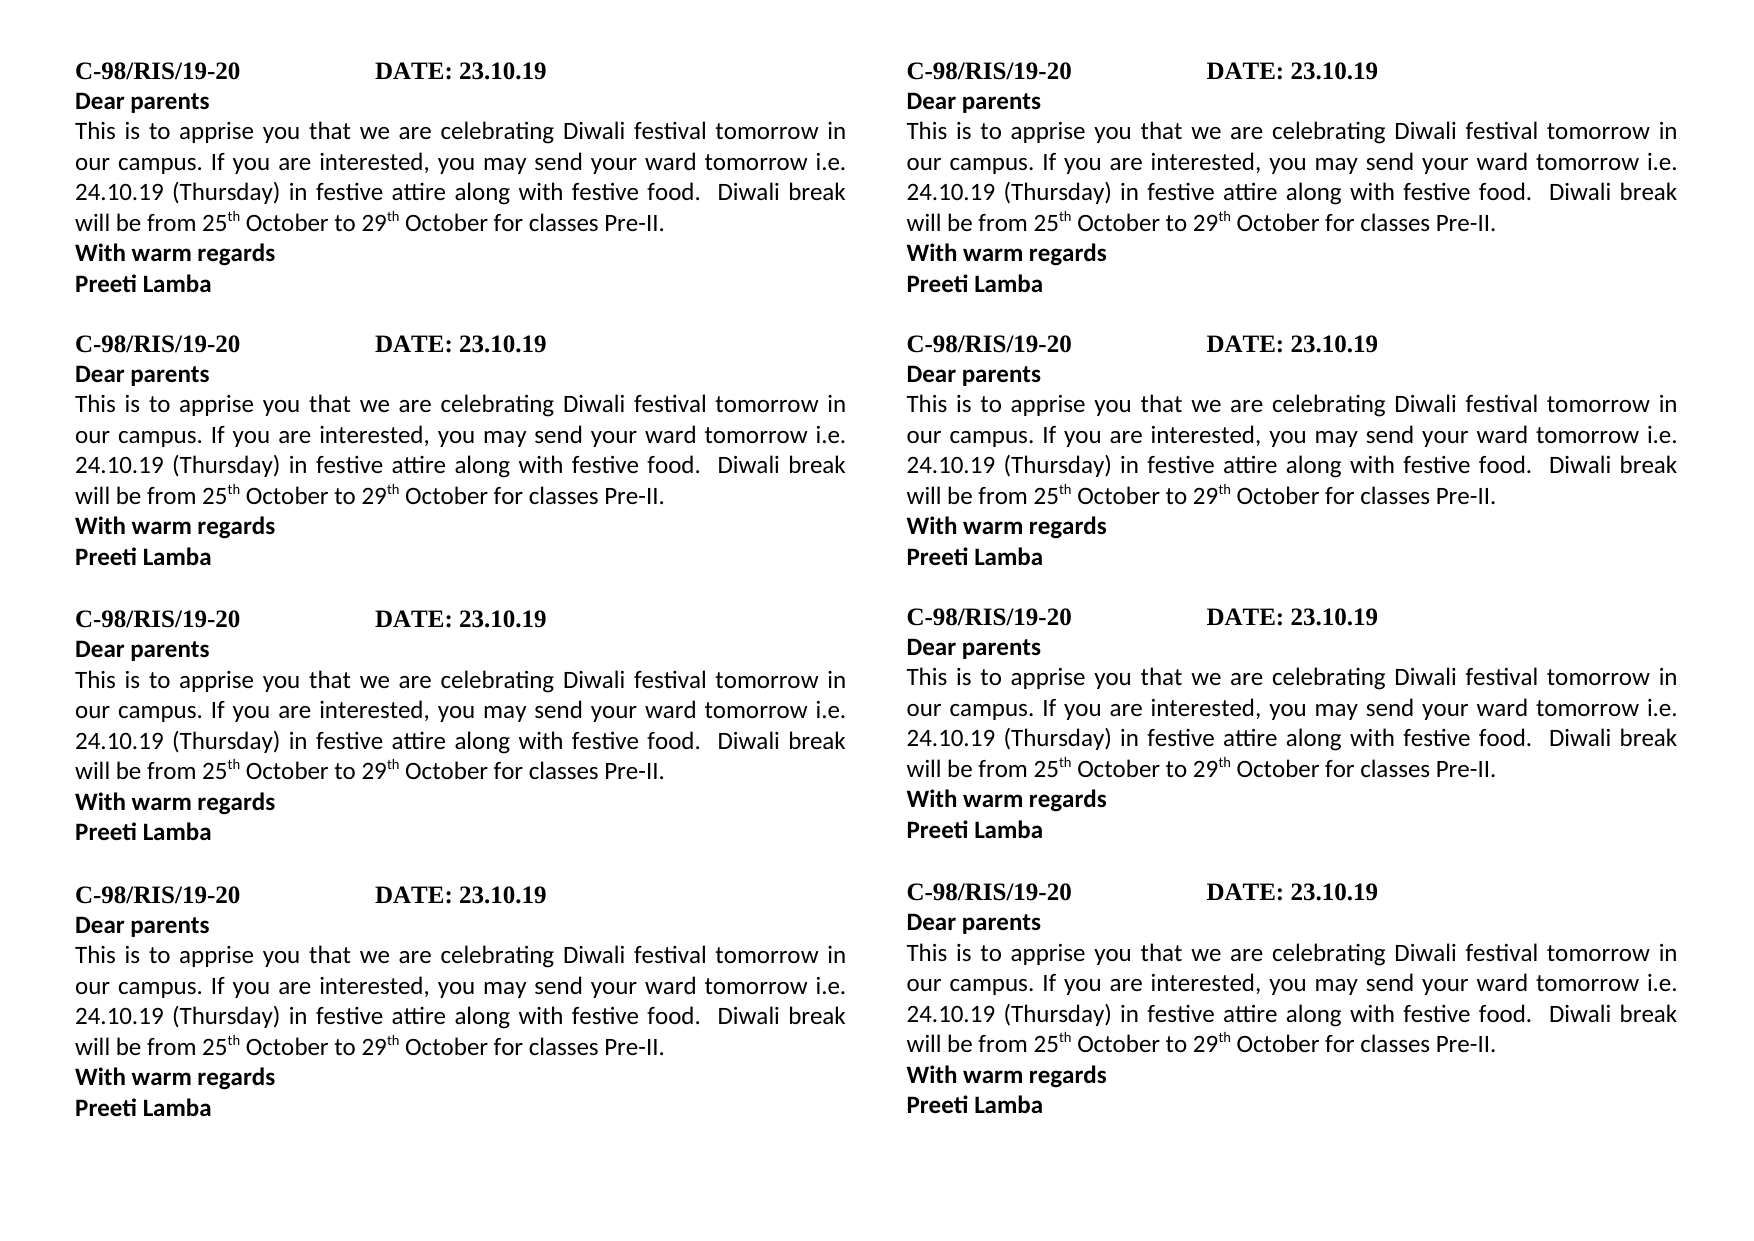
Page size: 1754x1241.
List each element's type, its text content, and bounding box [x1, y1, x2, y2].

text Dear parents [75, 909, 847, 939]
text C-98/RIS/19-20 DATE: 23.10.19 [906, 329, 1679, 358]
text C-98/RIS/19-20 DATE: 23.10.19 [75, 329, 847, 358]
text With warm regards [906, 511, 1679, 541]
text Dear parents [906, 631, 1679, 661]
text With warm regards [75, 1061, 847, 1092]
text With warm regards [906, 783, 1679, 814]
text Preeti Lamba [75, 816, 847, 847]
text Preeti Lamba [75, 541, 847, 572]
text Dear parents [906, 85, 1679, 116]
text Preeti Lamba [906, 1089, 1679, 1120]
text With warm regards [75, 238, 847, 268]
text Dear parents [75, 358, 847, 388]
text Dear parents [75, 633, 847, 664]
text C-98/RIS/19-20 DATE: 23.10.19 [75, 880, 847, 909]
text Dear parents [906, 358, 1679, 388]
text Preeti Lamba [906, 268, 1679, 299]
text Preeti Lamba [906, 541, 1679, 572]
text C-98/RIS/19-20 DATE: 23.10.19 [906, 877, 1679, 906]
text C-98/RIS/19-20 DATE: 23.10.19 [906, 56, 1679, 85]
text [75, 939, 847, 1061]
text Preeti Lamba [906, 814, 1679, 844]
text With warm regards [75, 786, 847, 816]
text C-98/RIS/19-20 DATE: 23.10.19 [75, 56, 847, 85]
text With warm regards [906, 238, 1679, 268]
text Dear parents [75, 85, 847, 116]
text Preeti Lamba [75, 1092, 847, 1122]
text With warm regards [906, 1059, 1679, 1089]
text C-98/RIS/19-20 DATE: 23.10.19 [75, 604, 847, 633]
text Preeti Lamba [75, 268, 847, 299]
text C-98/RIS/19-20 DATE: 23.10.19 [906, 602, 1679, 631]
text With warm regards [75, 511, 847, 541]
text Dear parents [906, 906, 1679, 937]
